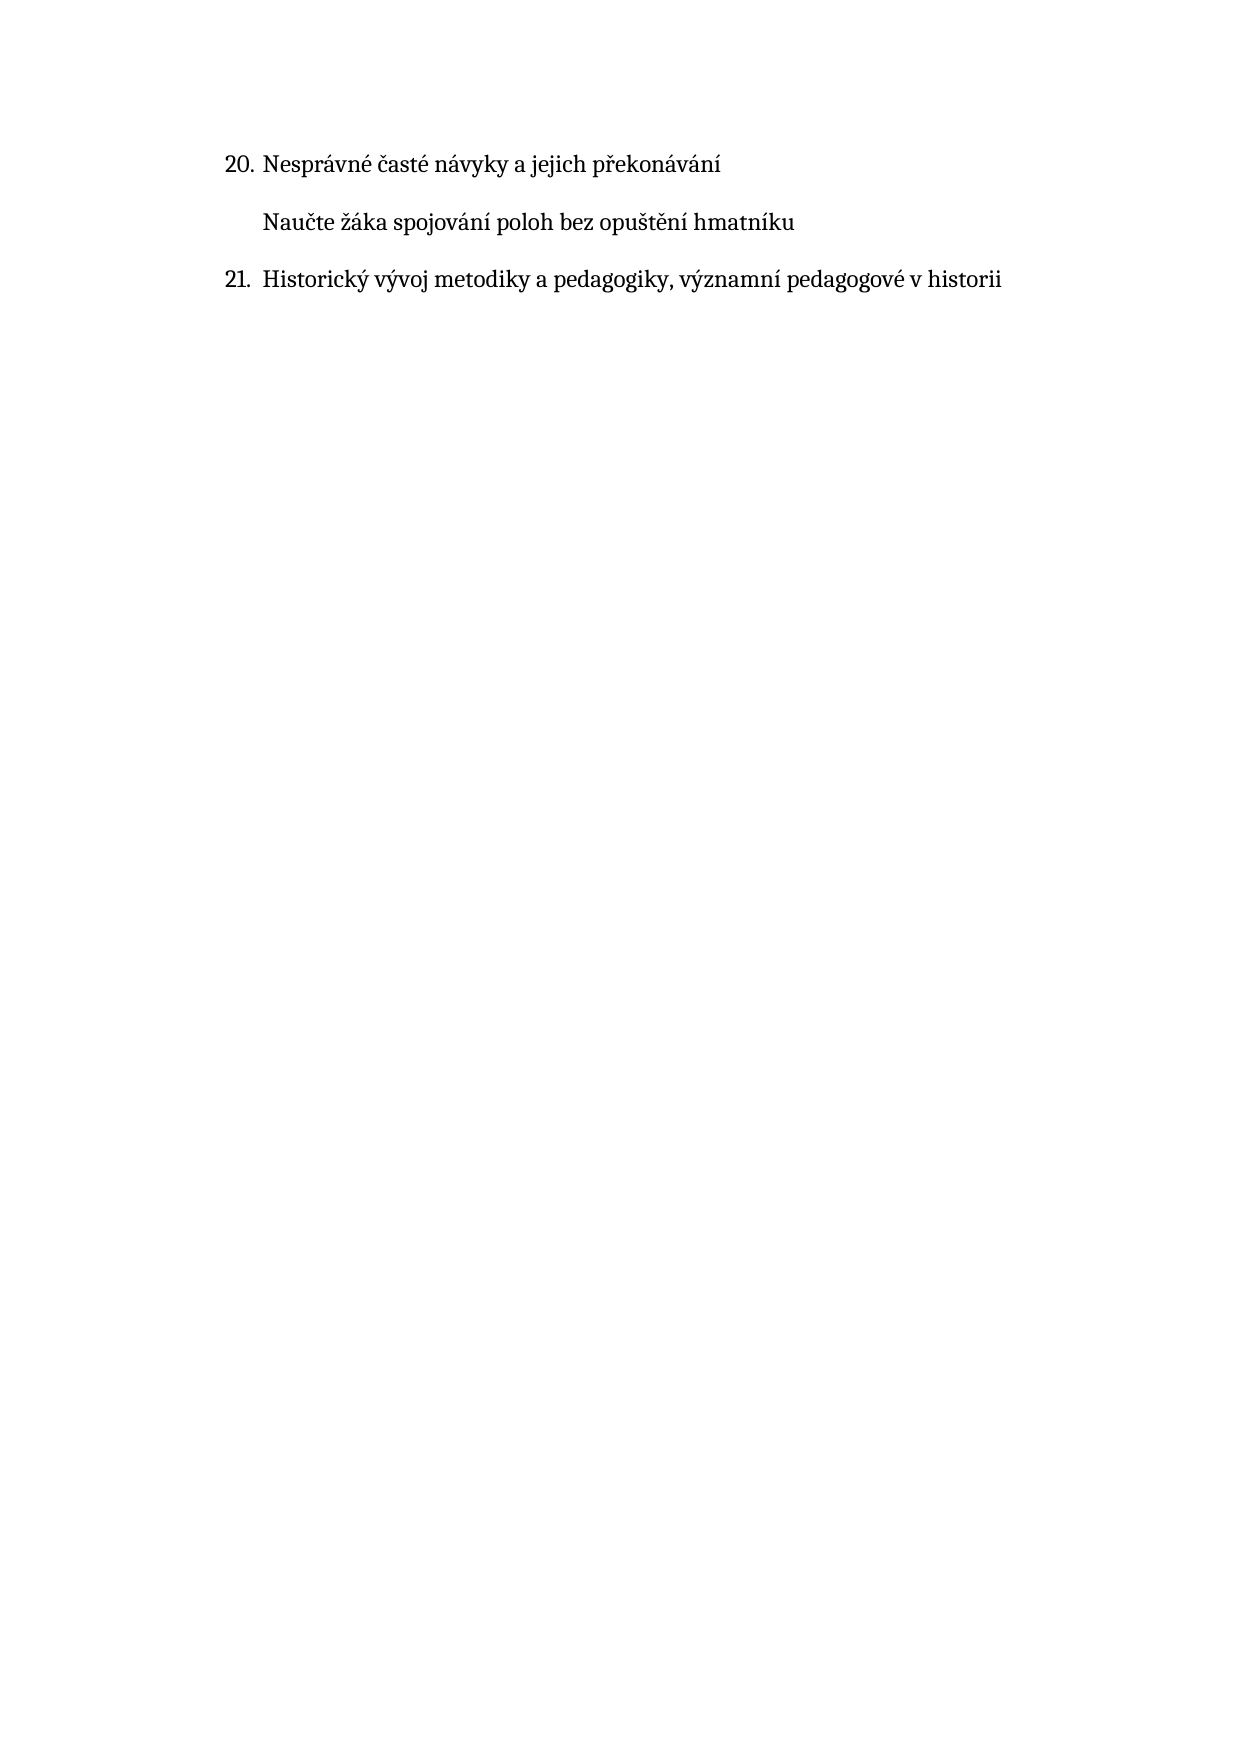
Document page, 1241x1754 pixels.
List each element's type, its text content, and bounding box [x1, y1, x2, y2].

list Naučte žáka spojování poloh bez opuštění hmatníku [262, 207, 1053, 236]
list Historický vývoj metodiky a pedagogiky, významní pedagogové v historii [225, 265, 1053, 294]
list Nesprávné časté návyky a jejich překonávání [225, 150, 1053, 179]
